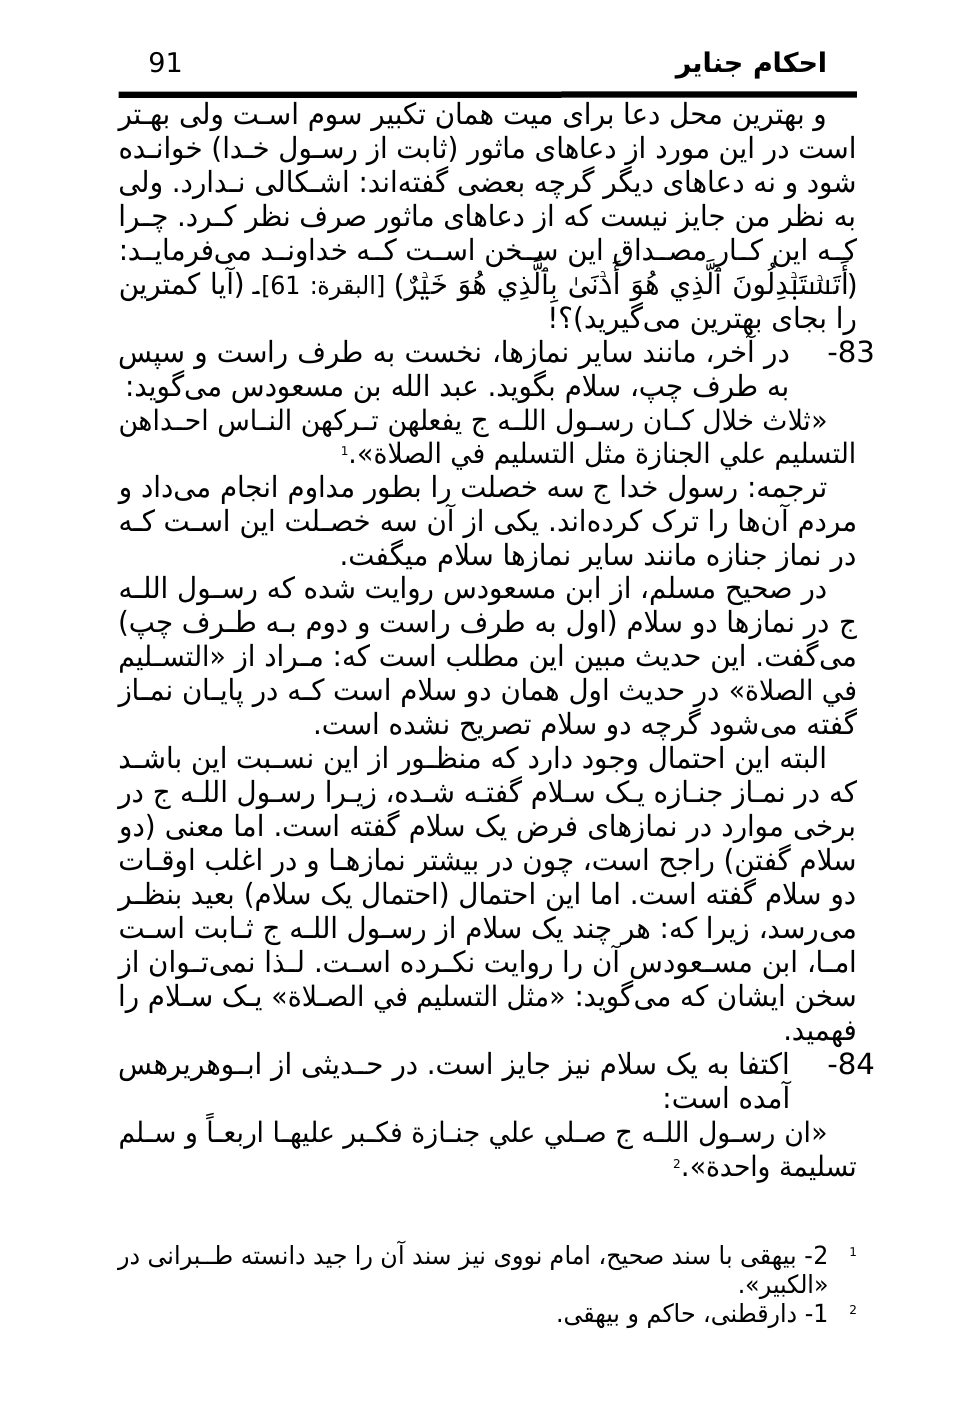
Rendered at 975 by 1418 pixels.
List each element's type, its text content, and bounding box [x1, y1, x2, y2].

text «ثلاث خلال كان رسول الله ج يفعلهن تركهن الناس احداهن التسليم علي الجنازة مثل التسليم في الصلاة». [118, 403, 857, 470]
text ترجمه: رسول خدا ج سه خصلت را بطور مداوم انجام می‌داد و مردم آن‌ها را ترک کرده‌اند. یکی از آن سه خصلت این است که در نماز جنازه مانند سایر نمازها سلام می‏گفت. [118, 470, 857, 572]
text «ان رسول الله ج صلي علي جنازة فكبر عليها اربعاً و سلم تسليمة واحدة». [118, 1115, 857, 1183]
list اکتفا به یک سلام نیز جایز است. در حدیثی از ابوهریرهس آمده است: [118, 1047, 827, 1115]
list در آخر، مانند سایر نمازها، ‌نخست به طرف راست و سپس به طرف چپ، سلام بگوید. عبد الله بن مسعودس می‌گوید: [118, 335, 827, 403]
text البته این احتمال وجود دارد که منظور از این نسبت این باشد که در نماز جنازه یک سلام گفته شده، زیرا رسول الله ج در برخی موارد در نمازهای فرض یک سلام گفته است. اما معنی (دو سلام گفتن) راجح است، چون در بیشتر نمازها و در اغلب اوقات دو سلام گفته است. اما این احتمال (احتمال یک سلام) بعید بنظر می‌رسد، زیرا که: هر چند یک سلام از رسول الله ج ثابت است اما، ابن مسعودس آن را روایت نکرده است. لذا نمی‌توان از سخن ایشان که می‌گوید: «مثل التسليم في الصلاة» یک سلام را فهمید. [118, 742, 857, 1047]
text در صحیح مسلم، از ابن مسعودس روایت شده که رسول الله ج در نمازها دو سلام (اول به طرف راست و دوم به طرف چپ) می‌گفت. این حدیث مبین این مطلب است که: مراد از «التسليم في الصلاة» در حدیث اول همان دو سلام است که در پایان نماز گفته می‌شود گرچه دو سلام تصریح نشده است. [118, 572, 857, 742]
text و بهترین محل دعا برای میت همان تکبیر سوم است ولی بهتر است در این مورد از دعاهای ماثور (ثابت از رسول خدا) خوانده شود و نه دعاهای دیگر گرچه بعضی گفته‌اند: اشکالی ندارد. ولی به نظر من جایز نیست که از دعاهای ماثور صرف نظر کرد. چرا که این کار مصداق این سخن است که خداوند می‌فرماید: ﴿أَتَسۡتَبۡدِلُونَ ٱلَّذِي هُوَ أَدۡنَىٰ بِٱلَّذِي هُوَ خَيۡرٌ﴾ [البقرة: 61]. (آیا کمترین را بجای بهترین می‌گیرید)؟! [118, 98, 857, 335]
